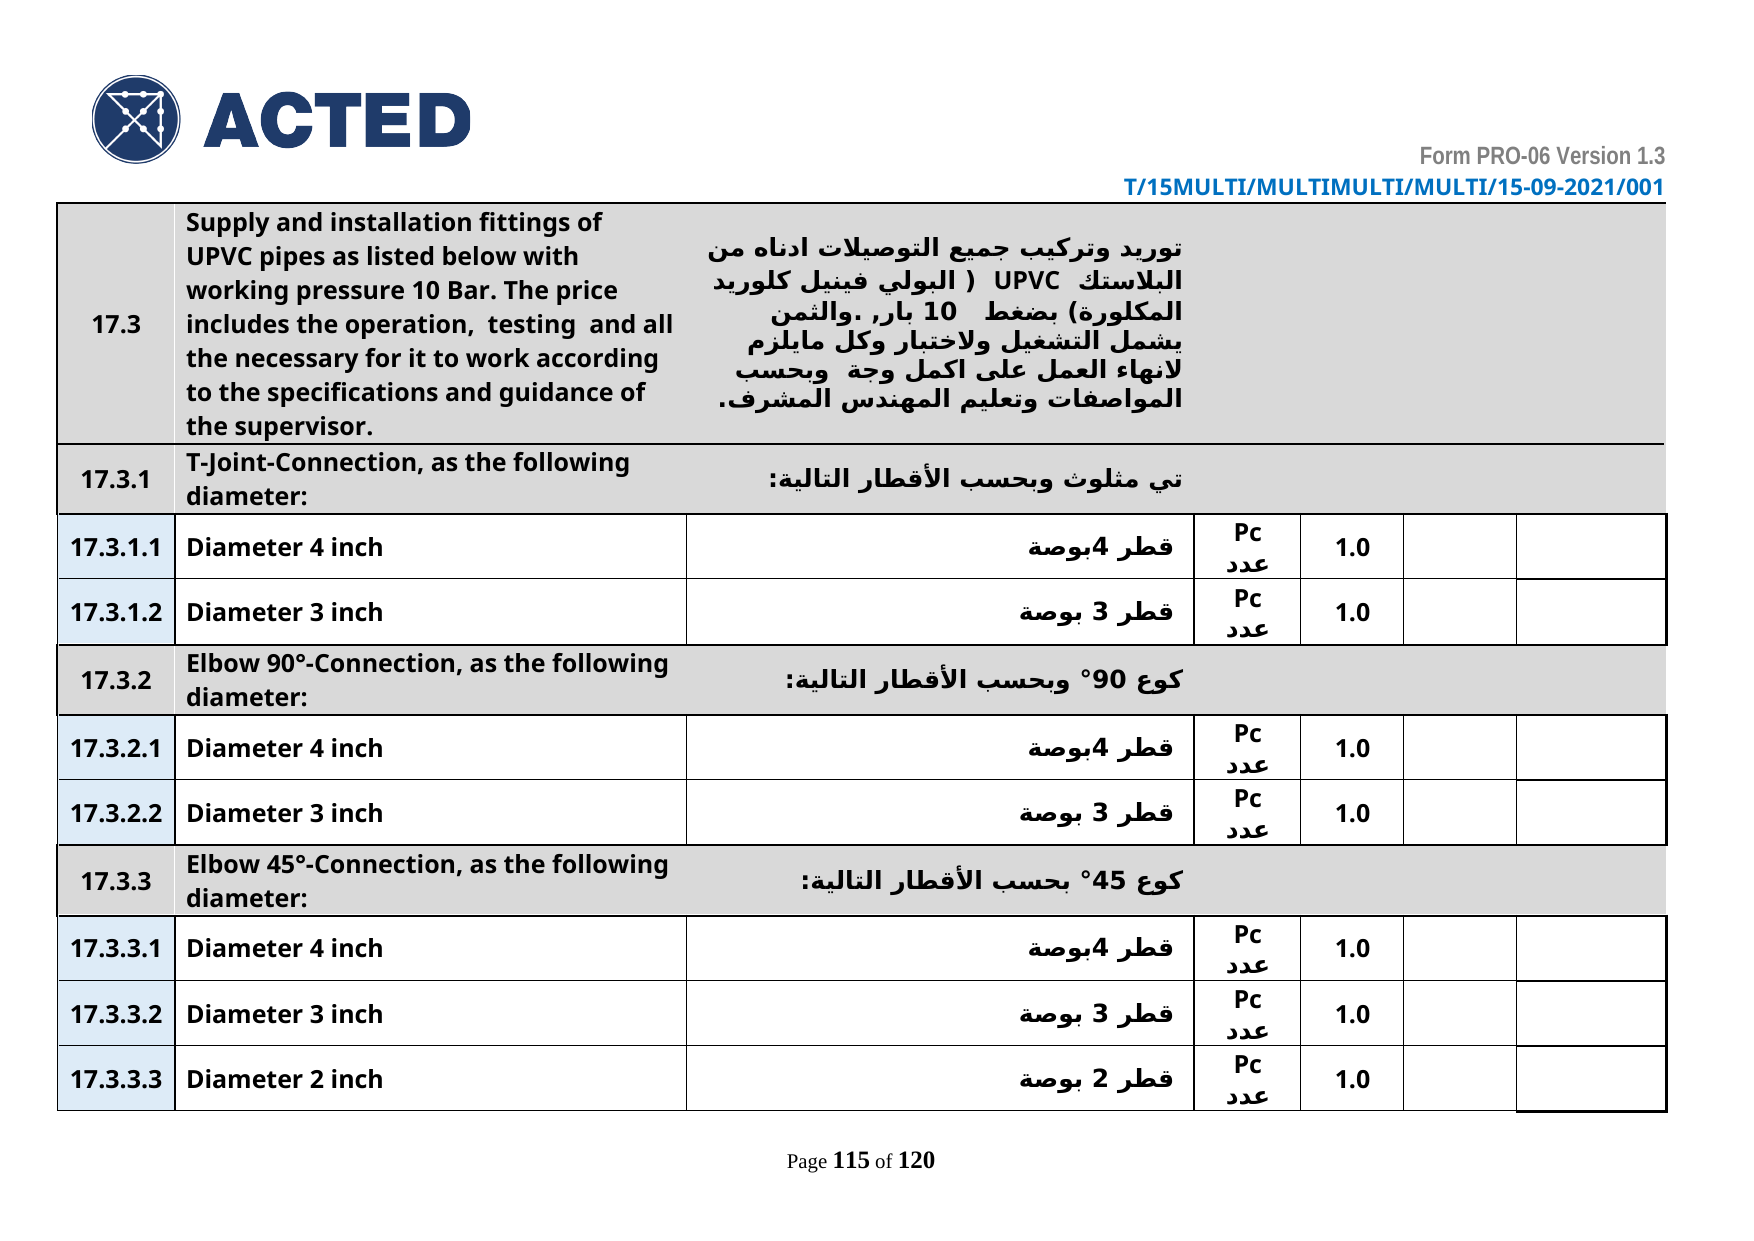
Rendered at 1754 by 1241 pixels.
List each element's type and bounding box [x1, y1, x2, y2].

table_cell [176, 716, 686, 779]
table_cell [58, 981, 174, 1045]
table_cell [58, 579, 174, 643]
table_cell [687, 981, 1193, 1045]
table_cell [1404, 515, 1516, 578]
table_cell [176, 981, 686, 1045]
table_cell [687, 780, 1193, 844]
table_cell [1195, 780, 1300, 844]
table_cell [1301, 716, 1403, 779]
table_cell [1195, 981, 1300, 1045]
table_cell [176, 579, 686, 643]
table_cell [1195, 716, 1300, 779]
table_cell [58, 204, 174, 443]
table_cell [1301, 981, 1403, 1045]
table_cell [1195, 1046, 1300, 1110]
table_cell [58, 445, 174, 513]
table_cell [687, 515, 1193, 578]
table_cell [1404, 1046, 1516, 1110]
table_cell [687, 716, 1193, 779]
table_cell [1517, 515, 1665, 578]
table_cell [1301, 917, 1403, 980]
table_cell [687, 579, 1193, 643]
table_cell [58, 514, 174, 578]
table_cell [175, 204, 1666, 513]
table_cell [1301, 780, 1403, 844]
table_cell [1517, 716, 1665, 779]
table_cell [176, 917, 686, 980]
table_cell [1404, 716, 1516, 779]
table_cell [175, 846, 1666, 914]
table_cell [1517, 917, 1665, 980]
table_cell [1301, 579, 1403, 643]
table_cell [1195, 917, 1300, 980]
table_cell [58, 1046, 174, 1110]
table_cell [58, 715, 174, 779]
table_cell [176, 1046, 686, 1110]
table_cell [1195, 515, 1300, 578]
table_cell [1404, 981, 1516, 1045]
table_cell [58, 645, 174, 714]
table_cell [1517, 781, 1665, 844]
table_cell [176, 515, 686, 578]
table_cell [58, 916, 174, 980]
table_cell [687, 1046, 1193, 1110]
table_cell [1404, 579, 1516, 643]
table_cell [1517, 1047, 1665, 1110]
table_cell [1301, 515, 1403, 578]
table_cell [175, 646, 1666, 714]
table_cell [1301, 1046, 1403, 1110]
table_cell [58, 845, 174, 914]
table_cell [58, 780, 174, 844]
picture [92, 75, 471, 164]
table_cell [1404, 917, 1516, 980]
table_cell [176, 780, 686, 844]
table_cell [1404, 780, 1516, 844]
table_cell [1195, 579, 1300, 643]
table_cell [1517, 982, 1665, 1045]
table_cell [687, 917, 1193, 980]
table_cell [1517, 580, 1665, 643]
